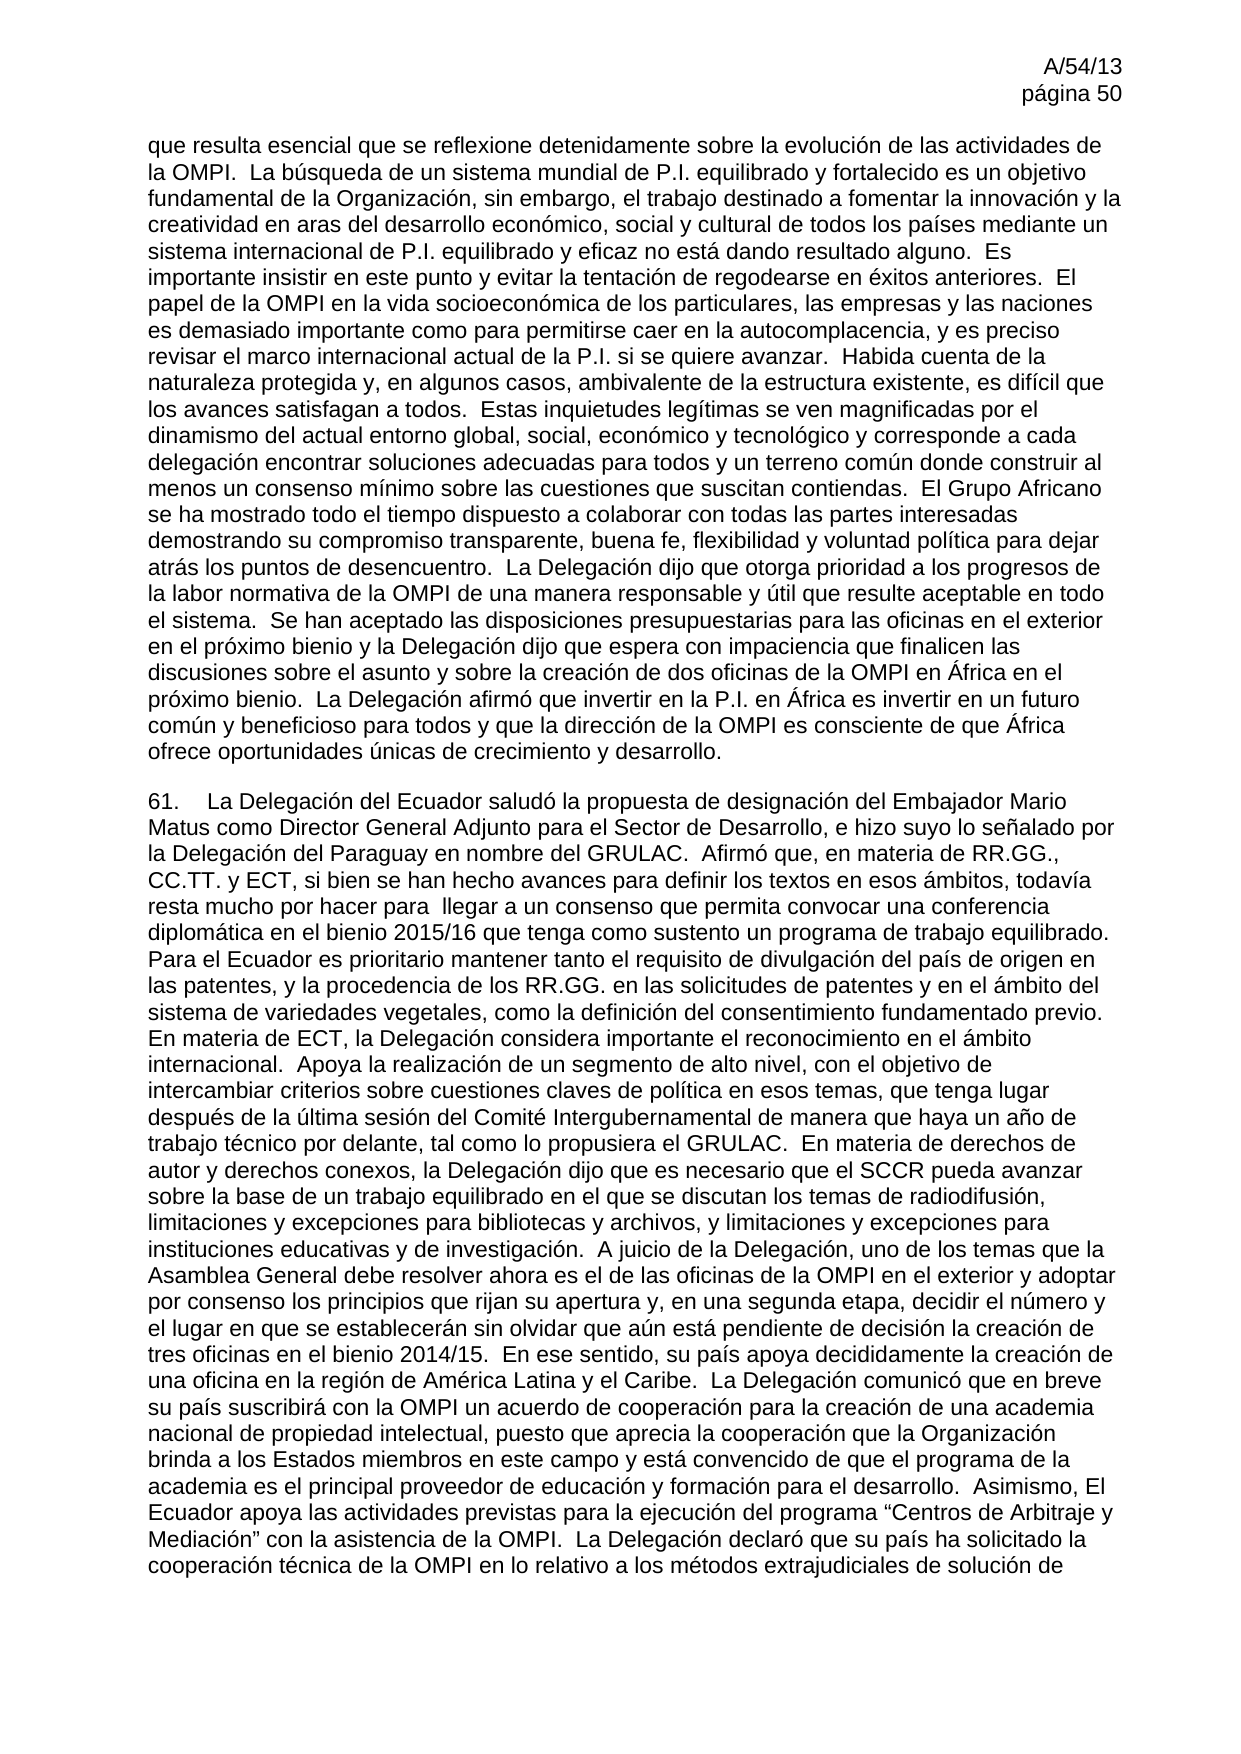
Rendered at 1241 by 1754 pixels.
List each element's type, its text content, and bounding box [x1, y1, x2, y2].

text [148, 132, 1122, 765]
